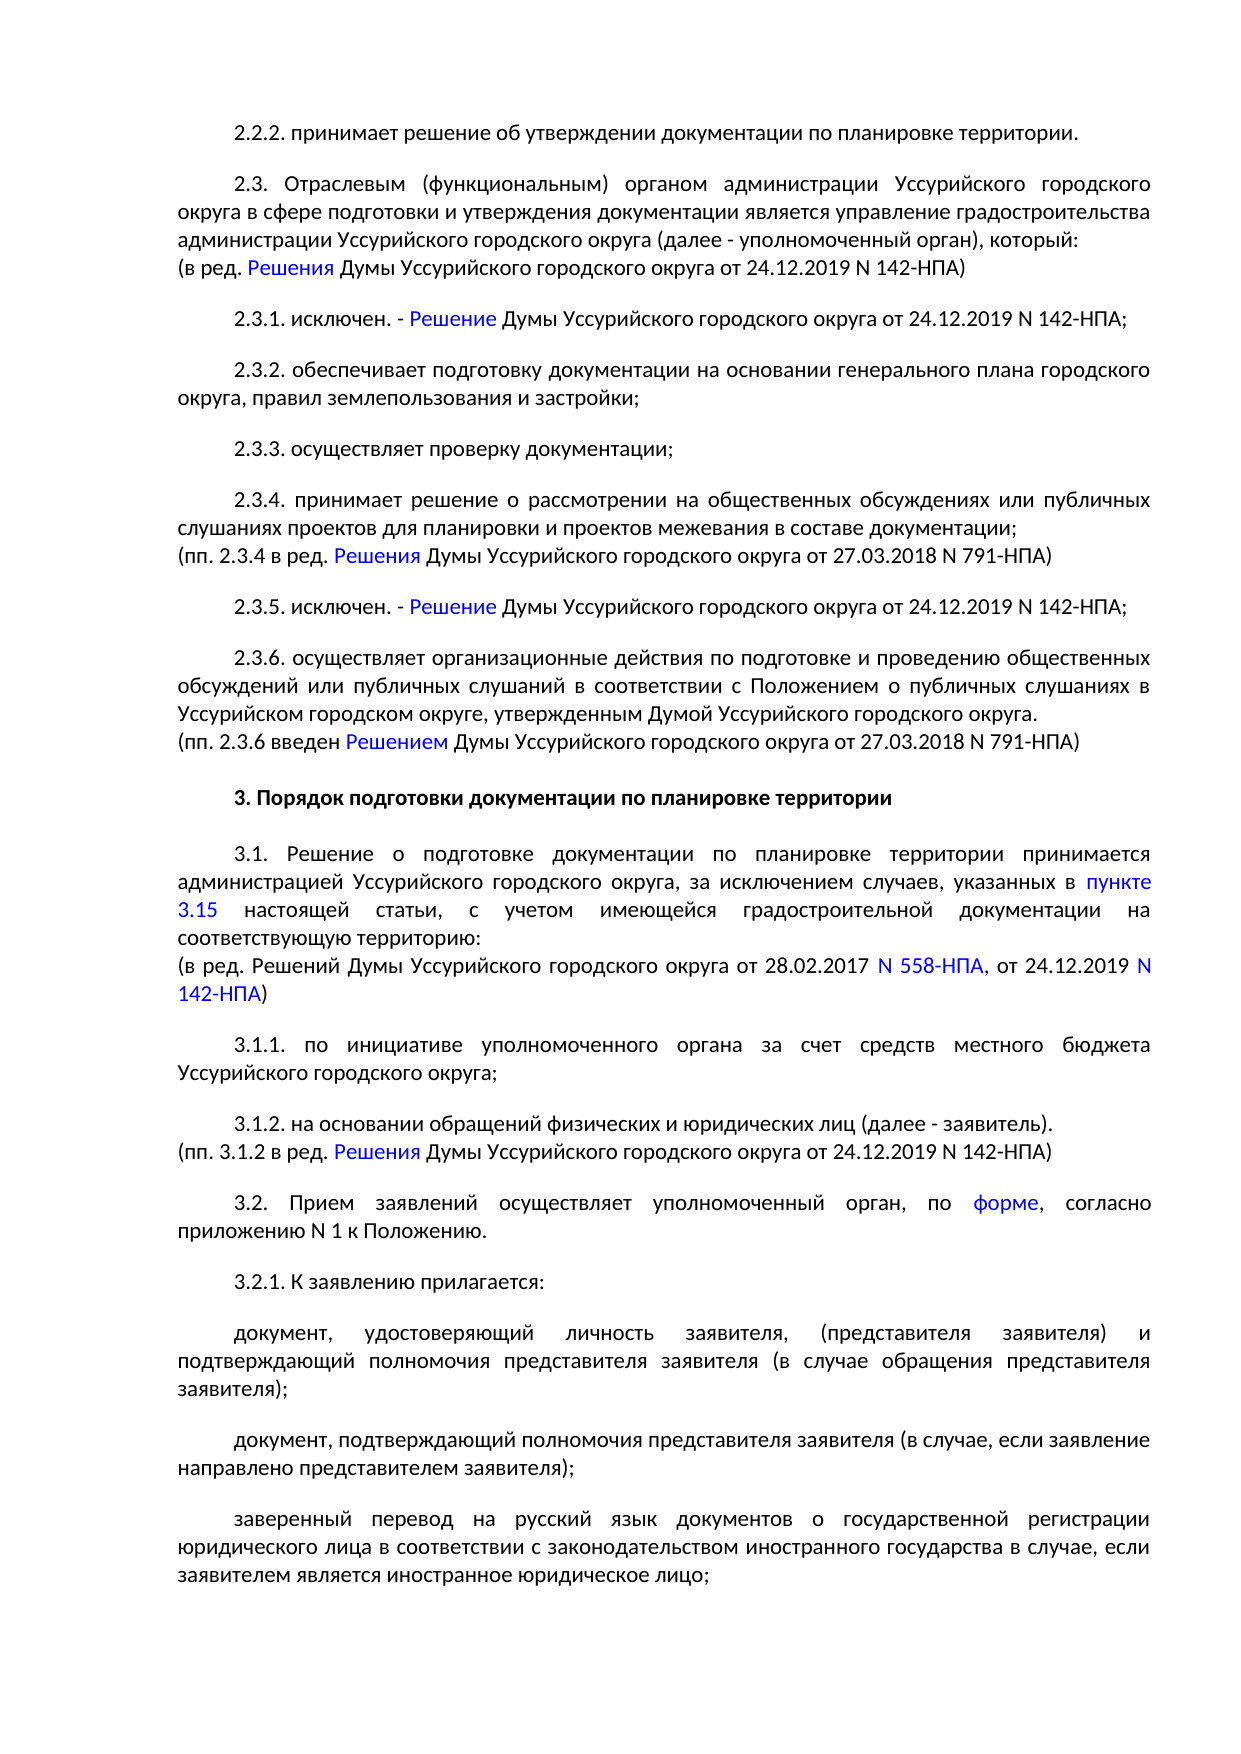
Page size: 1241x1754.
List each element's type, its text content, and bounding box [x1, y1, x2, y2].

text (пп. 2.3.6 введен Решением Думы Уссурийского городского округа от 27.03.2018 N 791-НПА) [177, 727, 1152, 755]
text 2.3. Отраслевым (функциональным) органом администрации Уссурийского городского округа в сфере подготовки и утверждения документации является управление градостроительства администрации Уссурийского городского округа (далее - уполномоченный орган), который: [177, 169, 1152, 253]
text заверенный перевод на русский язык документов о государственной регистрации юридического лица в соответствии с законодательством иностранного государства в случае, если заявителем является иностранное юридическое лицо; [177, 1504, 1152, 1588]
text документ, удостоверяющий личность заявителя, (представителя заявителя) и подтверждающий полномочия представителя заявителя (в случае обращения представителя заявителя); [177, 1318, 1152, 1402]
text (в ред. Решения Думы Уссурийского городского округа от 24.12.2019 N 142-НПА) [177, 253, 1152, 281]
text 3.1. Решение о подготовке документации по планировке территории принимается администрацией Уссурийского городского округа, за исключением случаев, указанных в пункте 3.15 настоящей статьи, с учетом имеющейся градостроительной документации на соответствующую территорию: [177, 839, 1152, 951]
text 2.3.3. осуществляет проверку документации; [177, 434, 1152, 462]
text 3.2.1. К заявлению прилагается: [177, 1267, 1152, 1295]
text 2.2.2. принимает решение об утверждении документации по планировке территории. [177, 118, 1152, 146]
text (пп. 3.1.2 в ред. Решения Думы Уссурийского городского округа от 24.12.2019 N 142-НПА) [177, 1137, 1152, 1165]
text 2.3.1. исключен. - Решение Думы Уссурийского городского округа от 24.12.2019 N 142-НПА; [177, 304, 1152, 332]
title 3. Порядок подготовки документации по планировке территории [177, 783, 1152, 811]
text 3.2. Прием заявлений осуществляет уполномоченный орган, по форме, согласно приложению N 1 к Положению. [177, 1188, 1152, 1244]
text 2.3.6. осуществляет организационные действия по подготовке и проведению общественных обсуждений или публичных слушаний в соответствии с Положением о публичных слушаниях в Уссурийском городском округе, утвержденным Думой Уссурийского городского округа. [177, 643, 1152, 727]
text 3.1.2. на основании обращений физических и юридических лиц (далее - заявитель). [177, 1109, 1152, 1137]
text (в ред. Решений Думы Уссурийского городского округа от 28.02.2017 N 558-НПА, от 24.12.2019 N 142-НПА) [177, 951, 1152, 1007]
text 2.3.5. исключен. - Решение Думы Уссурийского городского округа от 24.12.2019 N 142-НПА; [177, 592, 1152, 620]
text (пп. 2.3.4 в ред. Решения Думы Уссурийского городского округа от 27.03.2018 N 791-НПА) [177, 541, 1152, 569]
text документ, подтверждающий полномочия представителя заявителя (в случае, если заявление направлено представителем заявителя); [177, 1425, 1152, 1481]
text 3.1.1. по инициативе уполномоченного органа за счет средств местного бюджета Уссурийского городского округа; [177, 1030, 1152, 1086]
text 2.3.2. обеспечивает подготовку документации на основании генерального плана городского округа, правил землепользования и застройки; [177, 355, 1152, 411]
text 2.3.4. принимает решение о рассмотрении на общественных обсуждениях или публичных слушаниях проектов для планировки и проектов межевания в составе документации; [177, 485, 1152, 541]
